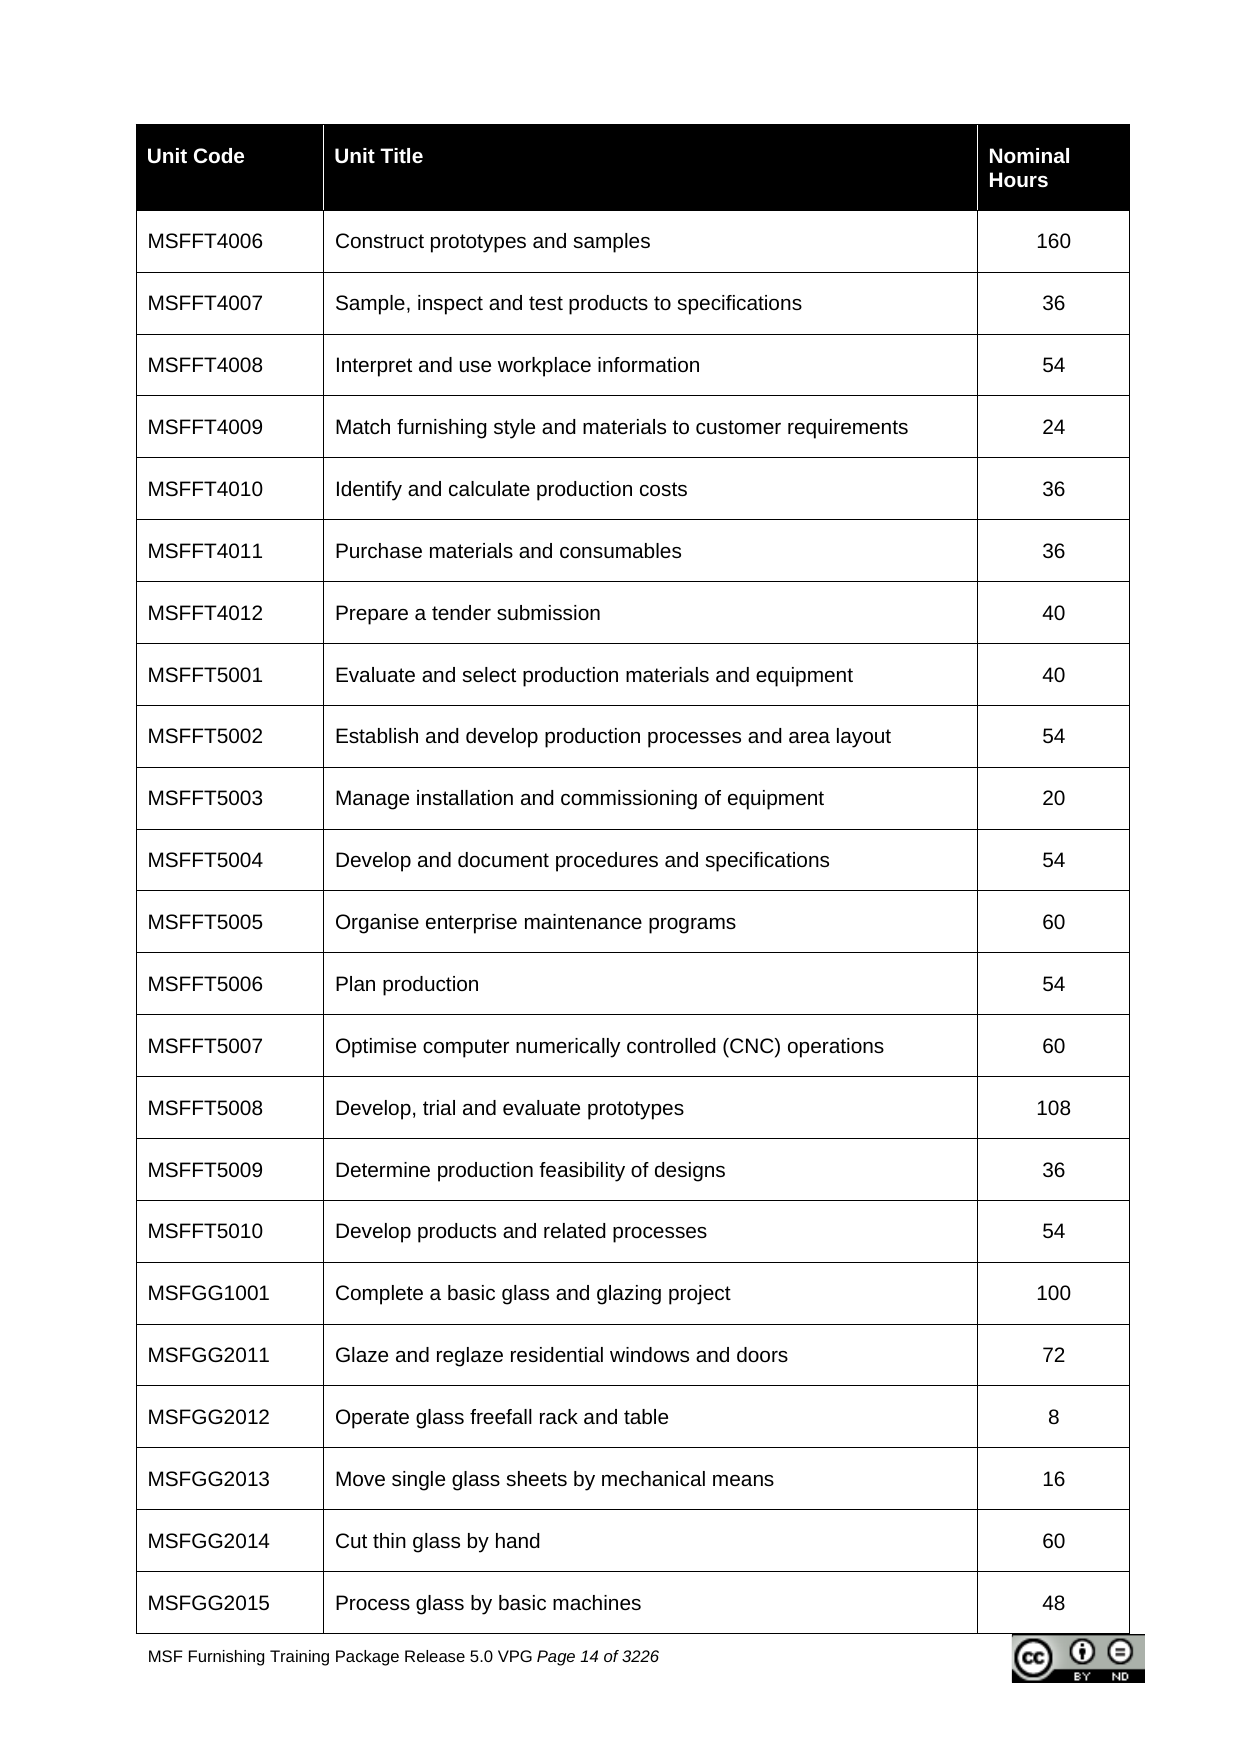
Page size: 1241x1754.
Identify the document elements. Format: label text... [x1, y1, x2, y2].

table_cell Establish and develop production processes and area layout [324, 706, 977, 767]
table_cell MSFFT5004 [137, 830, 323, 890]
table_header Unit Code [137, 125, 323, 210]
table_cell MSFFT5010 [137, 1201, 323, 1262]
table_cell MSFFT5001 [137, 644, 323, 705]
table_cell Purchase materials and consumables [324, 520, 977, 581]
table_cell Process glass by basic machines [324, 1572, 977, 1633]
table_cell MSFFT4007 [137, 273, 323, 333]
table_cell Match furnishing style and materials to customer requirements [324, 396, 977, 457]
table_cell Organise enterprise maintenance programs [324, 891, 977, 952]
table_cell 16 [978, 1448, 1129, 1509]
table_cell MSFGG2015 [137, 1572, 323, 1633]
table_cell 54 [978, 706, 1129, 767]
table_cell MSFGG2013 [137, 1448, 323, 1509]
table_cell Construct prototypes and samples [324, 211, 977, 272]
table_cell Evaluate and select production materials and equipment [324, 644, 977, 705]
table_cell MSFFT4009 [137, 396, 323, 457]
table_cell Prepare a tender submission [324, 582, 977, 643]
table_cell Manage installation and commissioning of equipment [324, 768, 977, 828]
table_cell MSFFT5005 [137, 891, 323, 952]
table_cell Develop and document procedures and specifications [324, 830, 977, 890]
table_cell 108 [978, 1077, 1129, 1138]
table_cell 36 [978, 520, 1129, 581]
table_cell 20 [978, 768, 1129, 828]
table_cell Cut thin glass by hand [324, 1510, 977, 1571]
table_cell Determine production feasibility of designs [324, 1139, 977, 1200]
table_cell MSFFT5003 [137, 768, 323, 828]
table_cell MSFGG2014 [137, 1510, 323, 1571]
table_cell MSFFT4008 [137, 335, 323, 395]
table_cell 40 [978, 582, 1129, 643]
table_cell MSFGG2012 [137, 1386, 323, 1447]
table_cell Develop, trial and evaluate prototypes [324, 1077, 977, 1138]
picture [1010, 1634, 1144, 1681]
table_cell MSFFT4010 [137, 458, 323, 519]
table_cell 160 [978, 211, 1129, 272]
table_cell Identify and calculate production costs [324, 458, 977, 519]
table_cell Sample, inspect and test products to specifications [324, 273, 977, 333]
table_cell MSFFT5009 [137, 1139, 323, 1200]
table_cell 54 [978, 335, 1129, 395]
table_cell 54 [978, 830, 1129, 890]
table_cell 48 [978, 1572, 1129, 1633]
table_cell 54 [978, 1201, 1129, 1262]
table_cell 60 [978, 1510, 1129, 1571]
table_cell 72 [978, 1325, 1129, 1385]
table_cell MSFFT5007 [137, 1015, 323, 1076]
table_cell MSFFT5006 [137, 953, 323, 1014]
table_cell Develop products and related processes [324, 1201, 977, 1262]
table_header Unit Title [324, 125, 977, 210]
table_cell 36 [978, 458, 1129, 519]
table_cell MSFGG1001 [137, 1263, 323, 1323]
table_cell Glaze and reglaze residential windows and doors [324, 1325, 977, 1385]
table_cell 36 [978, 1139, 1129, 1200]
table_cell MSFGG2011 [137, 1325, 323, 1385]
table_header Nominal Hours [978, 125, 1129, 210]
table_cell MSFFT5002 [137, 706, 323, 767]
table_cell 60 [978, 1015, 1129, 1076]
table_cell 8 [978, 1386, 1129, 1447]
table_cell MSFFT5008 [137, 1077, 323, 1138]
table_cell Interpret and use workplace information [324, 335, 977, 395]
table_cell 24 [978, 396, 1129, 457]
table_cell MSFFT4011 [137, 520, 323, 581]
table_cell Move single glass sheets by mechanical means [324, 1448, 977, 1509]
table_cell 40 [978, 644, 1129, 705]
table_cell 100 [978, 1263, 1129, 1323]
table_cell MSFFT4012 [137, 582, 323, 643]
table_cell Plan production [324, 953, 977, 1014]
table_cell 60 [978, 891, 1129, 952]
table_cell Complete a basic glass and glazing project [324, 1263, 977, 1323]
table_cell Operate glass freefall rack and table [324, 1386, 977, 1447]
table_cell 36 [978, 273, 1129, 333]
table_cell MSFFT4006 [137, 211, 323, 272]
table_cell 54 [978, 953, 1129, 1014]
table_cell Optimise computer numerically controlled (CNC) operations [324, 1015, 977, 1076]
